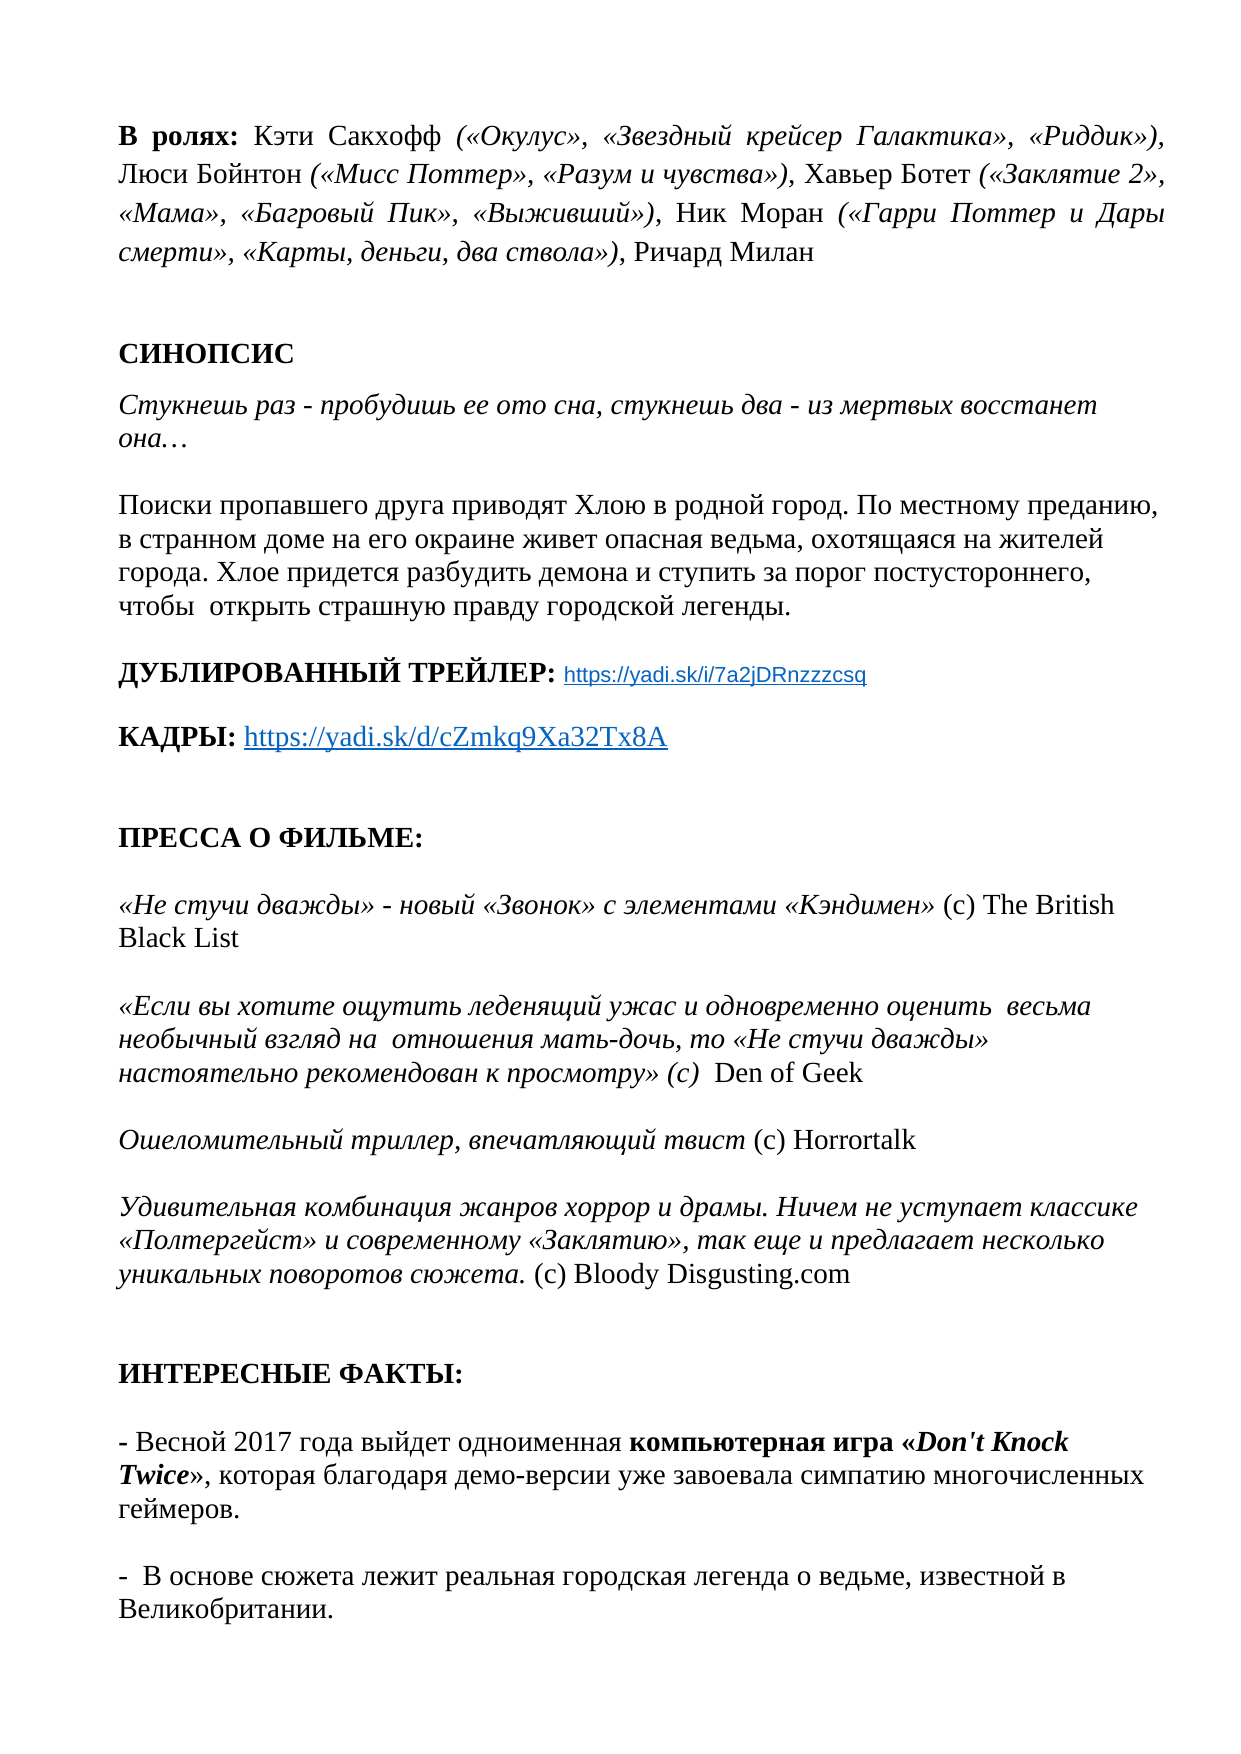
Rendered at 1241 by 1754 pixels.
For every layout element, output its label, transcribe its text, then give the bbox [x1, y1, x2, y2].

text - Весной 2017 года выйдет одноименная компьютерная игра «Don't Knock Twice», которая благодаря демо-версии уже завоевала симпатию многочисленных геймеров. [118, 1424, 1165, 1524]
text - В основе сюжета лежит реальная городская легенда о ведьме, известной в Великобритании. [118, 1558, 1165, 1625]
text КАДРЫ: https://yadi.sk/d/cZmkq9Xa32Tx8A [118, 719, 1165, 753]
text В ролях: Кэти Сакхофф («Окулус», «Звездный крейсер Галактика», «Риддик»), Люси Бойнтон («Мисс Поттер», «Разум и чувства»), Хавьер Ботет («Заклятие 2», «Мама», «Багровый Пик», «Выживший»), Ник Моран («Гарри Поттер и Дары смерти», «Карты, деньги, два ствола»), Ричард Милан [118, 118, 1165, 267]
text ИНТЕРЕСНЫЕ ФАКТЫ: [118, 1357, 1165, 1390]
text ДУБЛИРОВАННЫЙ ТРЕЙЛЕР: https://yadi.sk/i/7a2jDRnzzzcsq [118, 655, 1165, 689]
text «Не стучи дважды» - новый «Звонок» с элементами «Кэндимен» (c) The British Black List [118, 887, 1165, 954]
text СИНОПСИС [118, 336, 1165, 369]
text Стукнешь раз - пробудишь ее ото сна, стукнешь два - из мертвых восстанет она… [118, 387, 1165, 454]
text «Если вы хотите ощутить леденящий ужас и одновременно оценить весьма необычный взгляд на отношения мать-дочь, то «Не стучи дважды» настоятельно рекомендован к просмотру» (с) Den of Geek [118, 988, 1165, 1088]
text Поиски пропавшего друга приводят Хлою в родной город. По местному преданию, в странном доме на его окраине живет опасная ведьма, охотящаяся на жителей города. Хлое придется разбудить демона и ступить за порог постустороннего, чтобы открыть страшную правду городской легенды. [118, 487, 1165, 622]
text Ошеломительный триллер, впечатляющий твист (с) Horrortalk [118, 1122, 1165, 1155]
text ПРЕССА О ФИЛЬМЕ: [118, 820, 1165, 853]
text Удивительная комбинация жанров хоррор и драмы. Ничем не уступает классике «Полтергейст» и современному «Заклятию», так еще и предлагает несколько уникальных поворотов сюжета. (с) Bloody Disgusting.com [118, 1189, 1165, 1289]
